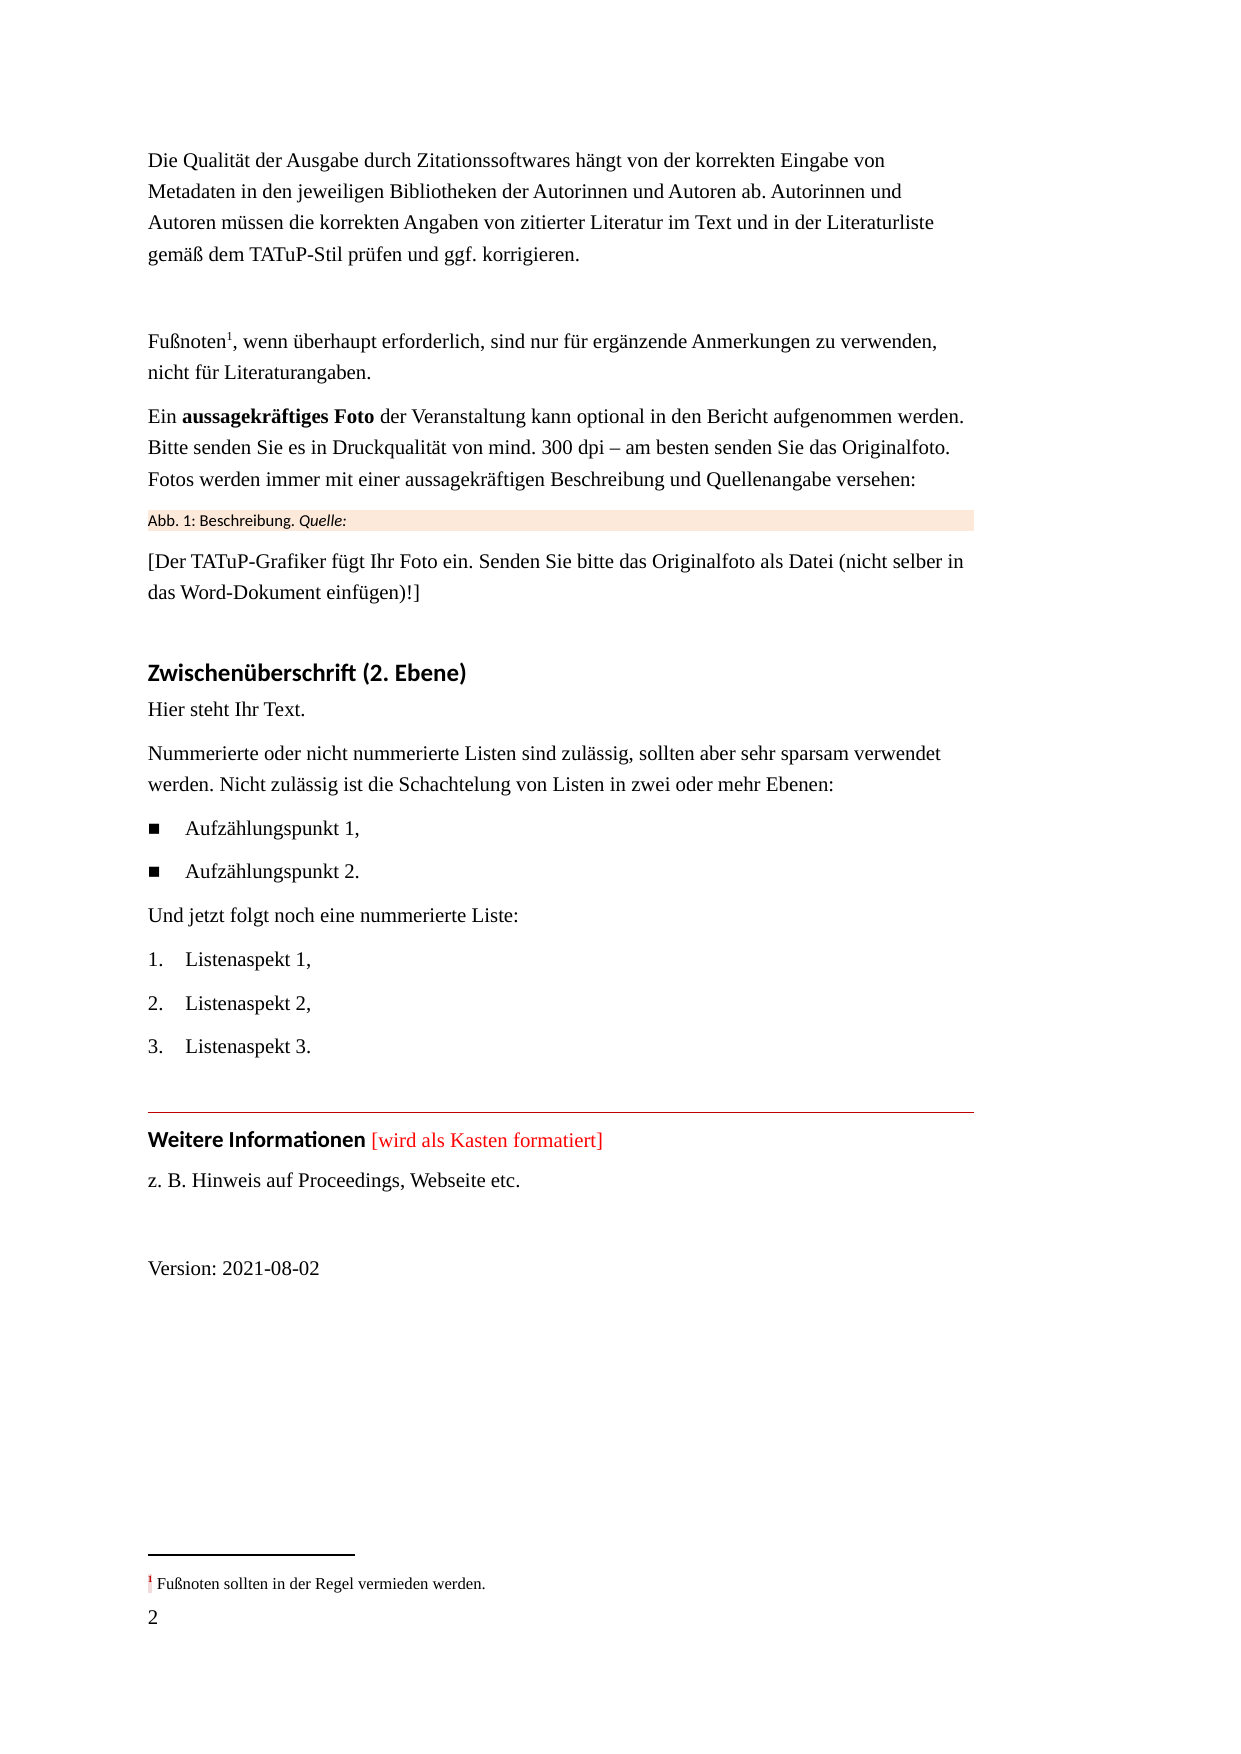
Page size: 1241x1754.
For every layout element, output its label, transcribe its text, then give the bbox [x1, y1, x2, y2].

text Und jetzt folgt noch eine nummerierte Liste: [148, 903, 974, 927]
text Hier steht Ihr Text. [148, 697, 974, 721]
text Weitere Informationen [wird als Kasten formatiert] [148, 1113, 974, 1153]
text Zwischenüberschrift (2. Ebene) [148, 657, 974, 688]
list Listenaspekt 1, [148, 947, 974, 971]
text Abb. 1: Beschreibung. Quelle: [148, 510, 974, 531]
list Listenaspekt 3. [148, 1034, 974, 1058]
text Nummerierte oder nicht nummerierte Listen sind zulässig, sollten aber sehr sparsam verwendet werden. Nicht zulässig ist die Schachtelung von Listen in zwei oder mehr Ebenen: [148, 741, 974, 796]
list Aufzählungspunkt 2. [148, 859, 974, 883]
text z. B. Hinweis auf Proceedings, Webseite etc. [148, 1168, 974, 1192]
list Aufzählungspunkt 1, [148, 816, 974, 840]
text Version: 2021-08-02 [148, 1256, 974, 1280]
list Listenaspekt 2, [148, 991, 974, 1015]
text Die Qualität der Ausgabe durch Zitationssoftwares hängt von der korrekten Eingabe von Metadaten in den jeweiligen Bibliotheken der Autorinnen und Autoren ab. Autorinnen und Autoren müssen die korrekten Angaben von zitierter Literatur im Text und in der Literaturliste gemäß dem TATuP-Stil prüfen und ggf. korrigieren. [148, 148, 974, 266]
text [Der TATuP-Grafiker fügt Ihr Foto ein. Senden Sie bitte das Originalfoto als Datei (nicht selber in das Word-Dokument einfügen)!] [148, 549, 974, 604]
text Fußnoten, wenn überhaupt erforderlich, sind nur für ergänzende Anmerkungen zu verwenden, nicht für Literaturangaben. [148, 329, 974, 384]
text Ein aussagekräftiges Foto der Veranstaltung kann optional in den Bericht aufgenommen werden. Bitte senden Sie es in Druckqualität von mind. 300 dpi – am besten senden Sie das Originalfoto. Fotos werden immer mit einer aussagekräftigen Beschreibung und Quellenangabe versehen: [148, 404, 974, 491]
